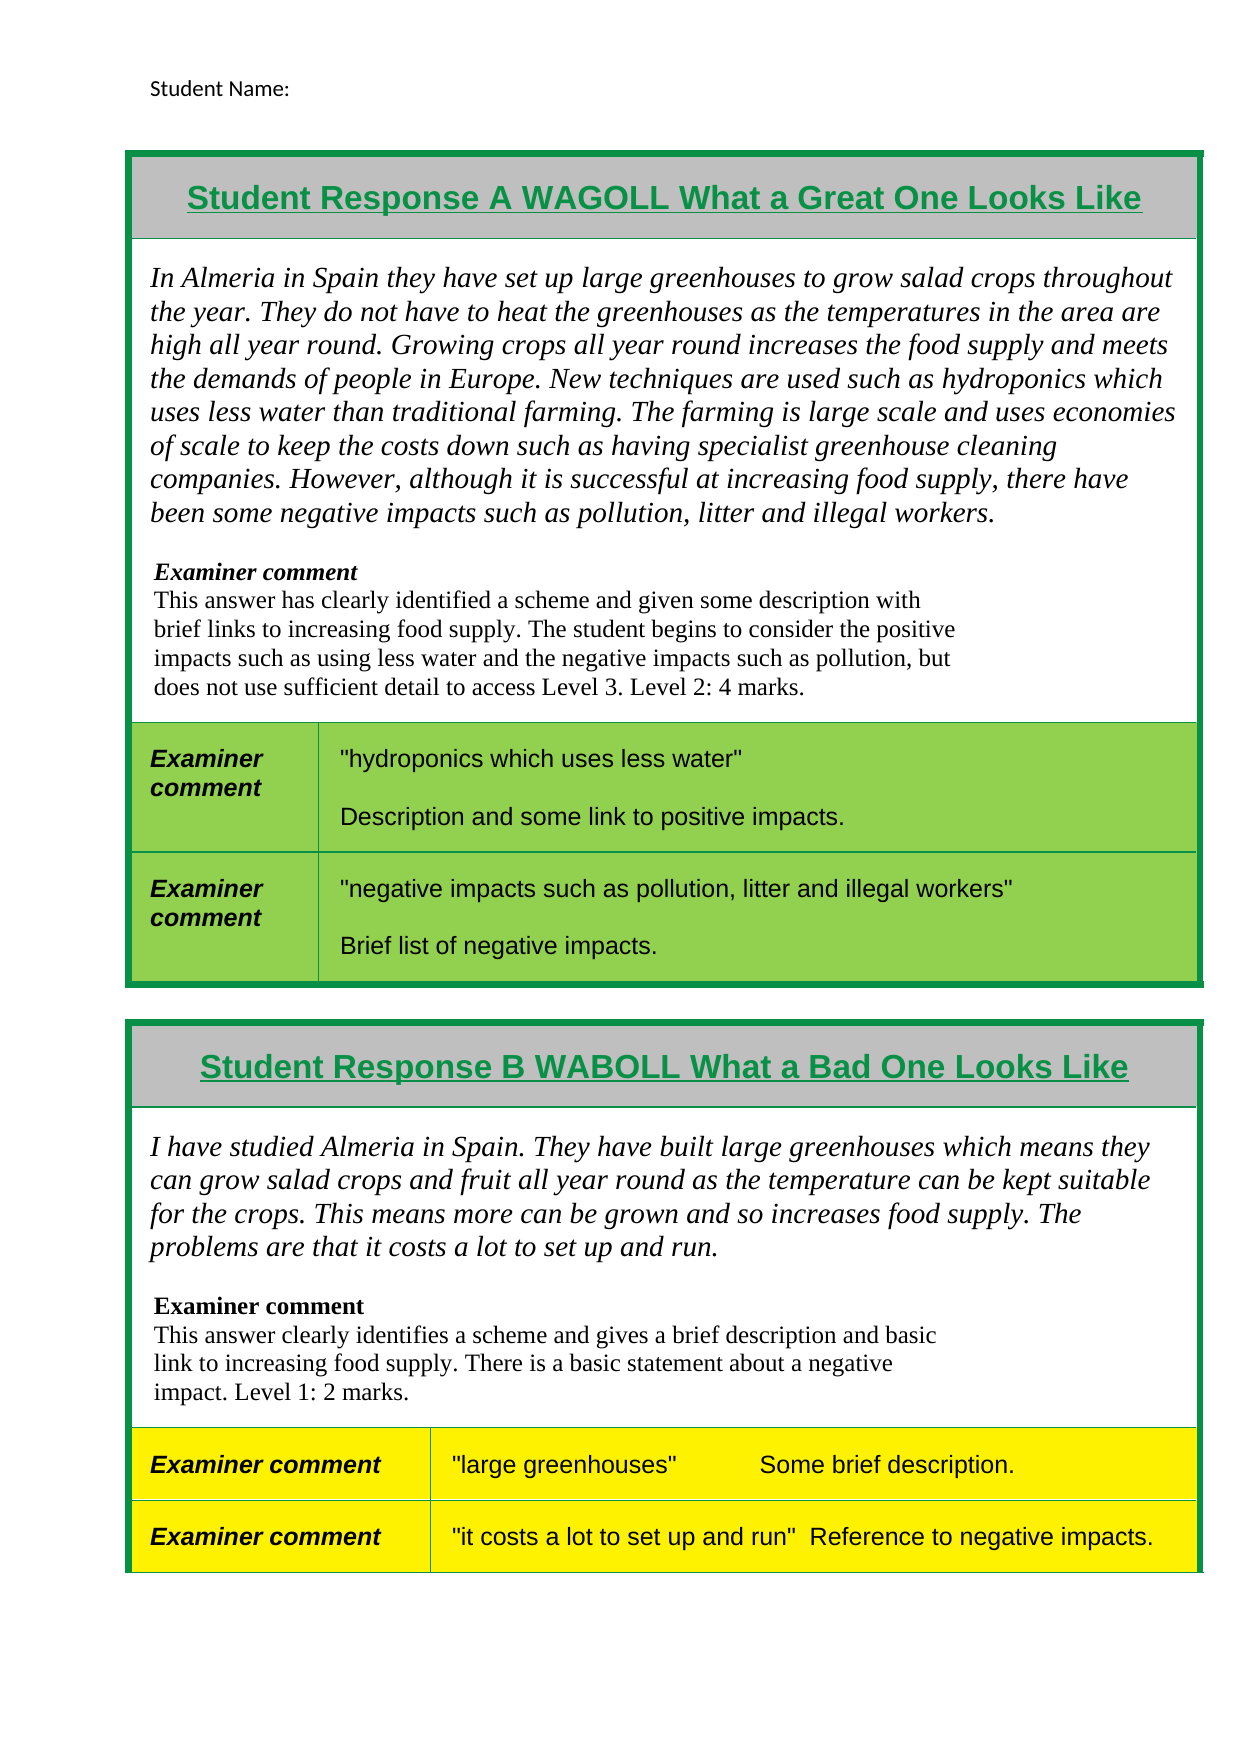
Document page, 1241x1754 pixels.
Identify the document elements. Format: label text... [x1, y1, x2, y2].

table_header Student Response B WABOLL What a Bad One Looks Like [132, 1026, 1197, 1106]
table_cell "negative impacts such as pollution, litter and illegal workers" Brief list of negative impacts. [319, 851, 1197, 981]
table_cell "hydroponics which uses less water" Description and some link to positive impacts. [319, 722, 1197, 851]
table_header Student Response A WAGOLL What a Great One Looks Like [132, 157, 1197, 238]
table_cell Examiner comment [132, 1428, 430, 1499]
table_cell In Almeria in Spain they have set up large greenhouses to grow salad crops throughout the year. They do not have to heat the greenhouses as the temperatures in the area are high all year round. Growing crops all year round increases the food supply and meets the demands of people in Europe. New techniques are used such as hydroponics which uses less water than traditional farming. The farming is large scale and uses economies of scale to keep the costs down such as having specialist greenhouse cleaning companies. However, although it is successful at increasing food supply, there have been some negative impacts such as pollution, litter and illegal workers. [132, 238, 1197, 722]
table_cell "large greenhouses" Some brief description. [431, 1427, 1197, 1499]
table_cell Examiner comment [132, 1501, 430, 1572]
table_cell Examiner comment [132, 723, 318, 851]
table_cell I have studied Almeria in Spain. They have built large greenhouses which means they can grow salad crops and fruit all year round as the temperature can be kept suitable for the crops. This means more can be grown and so increases food supply. The problems are that it costs a lot to set up and run. [132, 1106, 1197, 1427]
table_cell "it costs a lot to set up and run" Reference to negative impacts. [431, 1500, 1197, 1572]
table_cell Examiner comment [132, 853, 318, 981]
